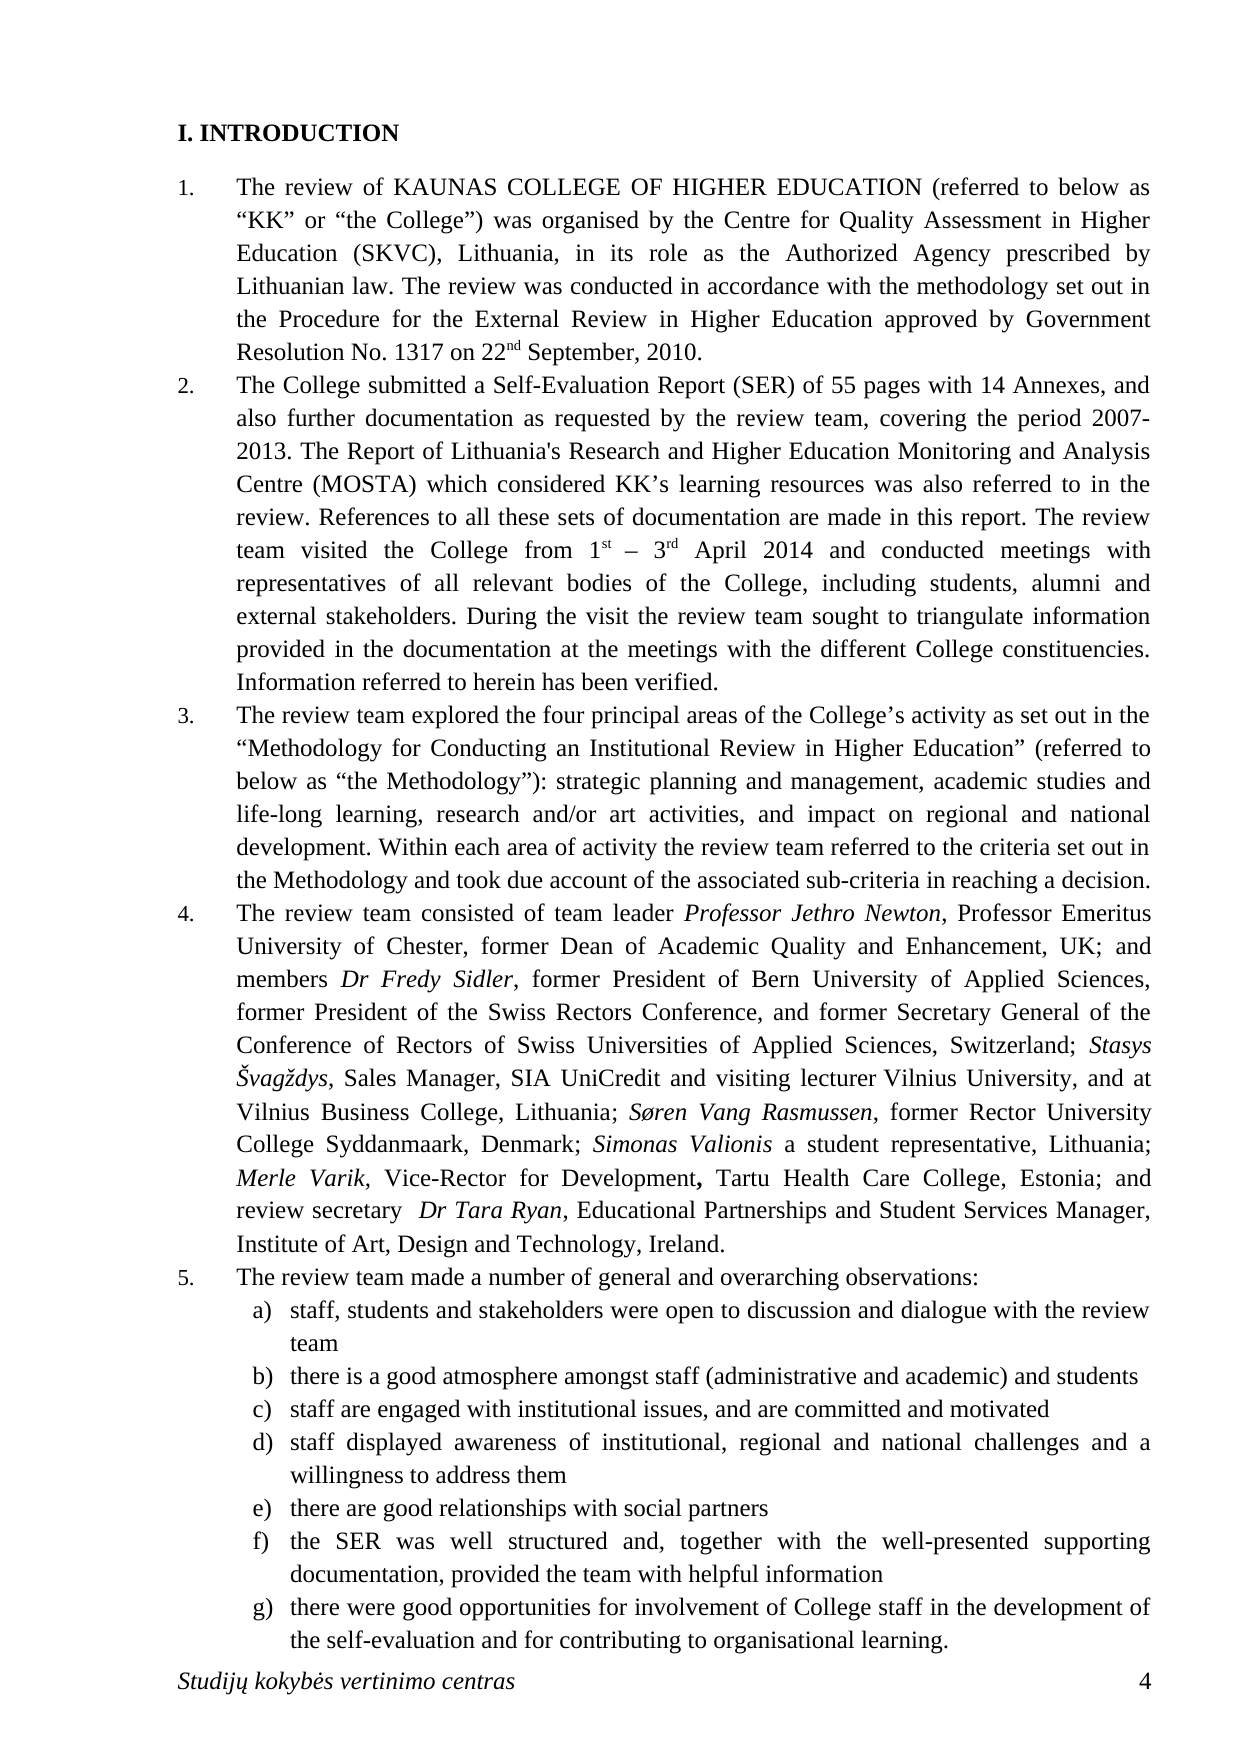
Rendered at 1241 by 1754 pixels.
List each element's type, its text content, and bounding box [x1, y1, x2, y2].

text I. INTRODUCTION [177, 118, 1152, 147]
list The College submitted a Self-Evaluation Report (SER) of 55 pages with 14 Annexes, and also further documentation as requested by the review team, covering the period 2007-2013. The Report of Lithuania's Research and Higher Education Monitoring and Analysis Centre (MOSTA) which considered KK’s learning resources was also referred to in the review. References to all these sets of documentation are made in this report. The review team visited the College from 1st – 3rd April 2014 and conducted meetings with representatives of all relevant bodies of the College, including students, alumni and external stakeholders. During the visit the review team sought to triangulate information provided in the documentation at the meetings with the different College constituencies. Information referred to herein has been verified. [177, 370, 1152, 696]
list The review team explored the four principal areas of the College’s activity as set out in the “Methodology for Conducting an Institutional Review in Higher Education” (referred to below as “the Methodology”): strategic planning and management, academic studies and life-long learning, research and/or art activities, and impact on regional and national development. Within each area of activity the review team referred to the criteria set out in the Methodology and took due account of the associated sub-criteria in reaching a decision. [177, 700, 1152, 894]
list staff, students and stakeholders were open to discussion and dialogue with the review team [252, 1295, 1152, 1356]
list there are good relationships with social partners [252, 1493, 1152, 1522]
list The review team consisted of team leader Professor Jethro Newton, Professor Emeritus University of Chester, former Dean of Academic Quality and Enhancement, UK; and members Dr Fredy Sidler, former President of Bern University of Applied Sciences, former President of the Swiss Rectors Conference, and former Secretary General of the Conference of Rectors of Swiss Universities of Applied Sciences, Switzerland; Stasys Švagždys, Sales Manager, SIA UniCredit and visiting lecturer Vilnius University, and at Vilnius Business College, Lithuania; Søren Vang Rasmussen, former Rector University College Syddanmaark, Denmark; Simonas Valionis a student representative, Lithuania; Merle Varik, Vice-Rector for Development, Tartu Health Care College, Estonia; and review secretary Dr Tara Ryan, Educational Partnerships and Student Services Manager, Institute of Art, Design and Technology, Ireland. [177, 898, 1152, 1257]
list the SER was well structured and, together with the well-presented supporting documentation, provided the team with helpful information [252, 1526, 1152, 1588]
list staff displayed awareness of institutional, regional and national challenges and a willingness to address them [252, 1427, 1152, 1488]
list there were good opportunities for involvement of College staff in the development of the self-evaluation and for contributing to organisational learning. [252, 1592, 1152, 1654]
list The review of KAUNAS COLLEGE OF HIGHER EDUCATION (referred to below as “KK” or “the College”) was organised by the Centre for Quality Assessment in Higher Education (SKVC), , in its role as the Authorized Agency prescribed by Lithuanian law. The review was conducted in accordance with the methodology set out in the Procedure for the External Review in Higher Education approved by Government Resolution No. 1317 on 22nd September, 2010. [177, 172, 1152, 366]
list staff are engaged with institutional issues, and are committed and motivated [252, 1394, 1152, 1422]
list there is a good atmosphere amongst staff (administrative and academic) and students [252, 1361, 1152, 1389]
list The review team made a number of general and overarching observations: [177, 1262, 1152, 1290]
